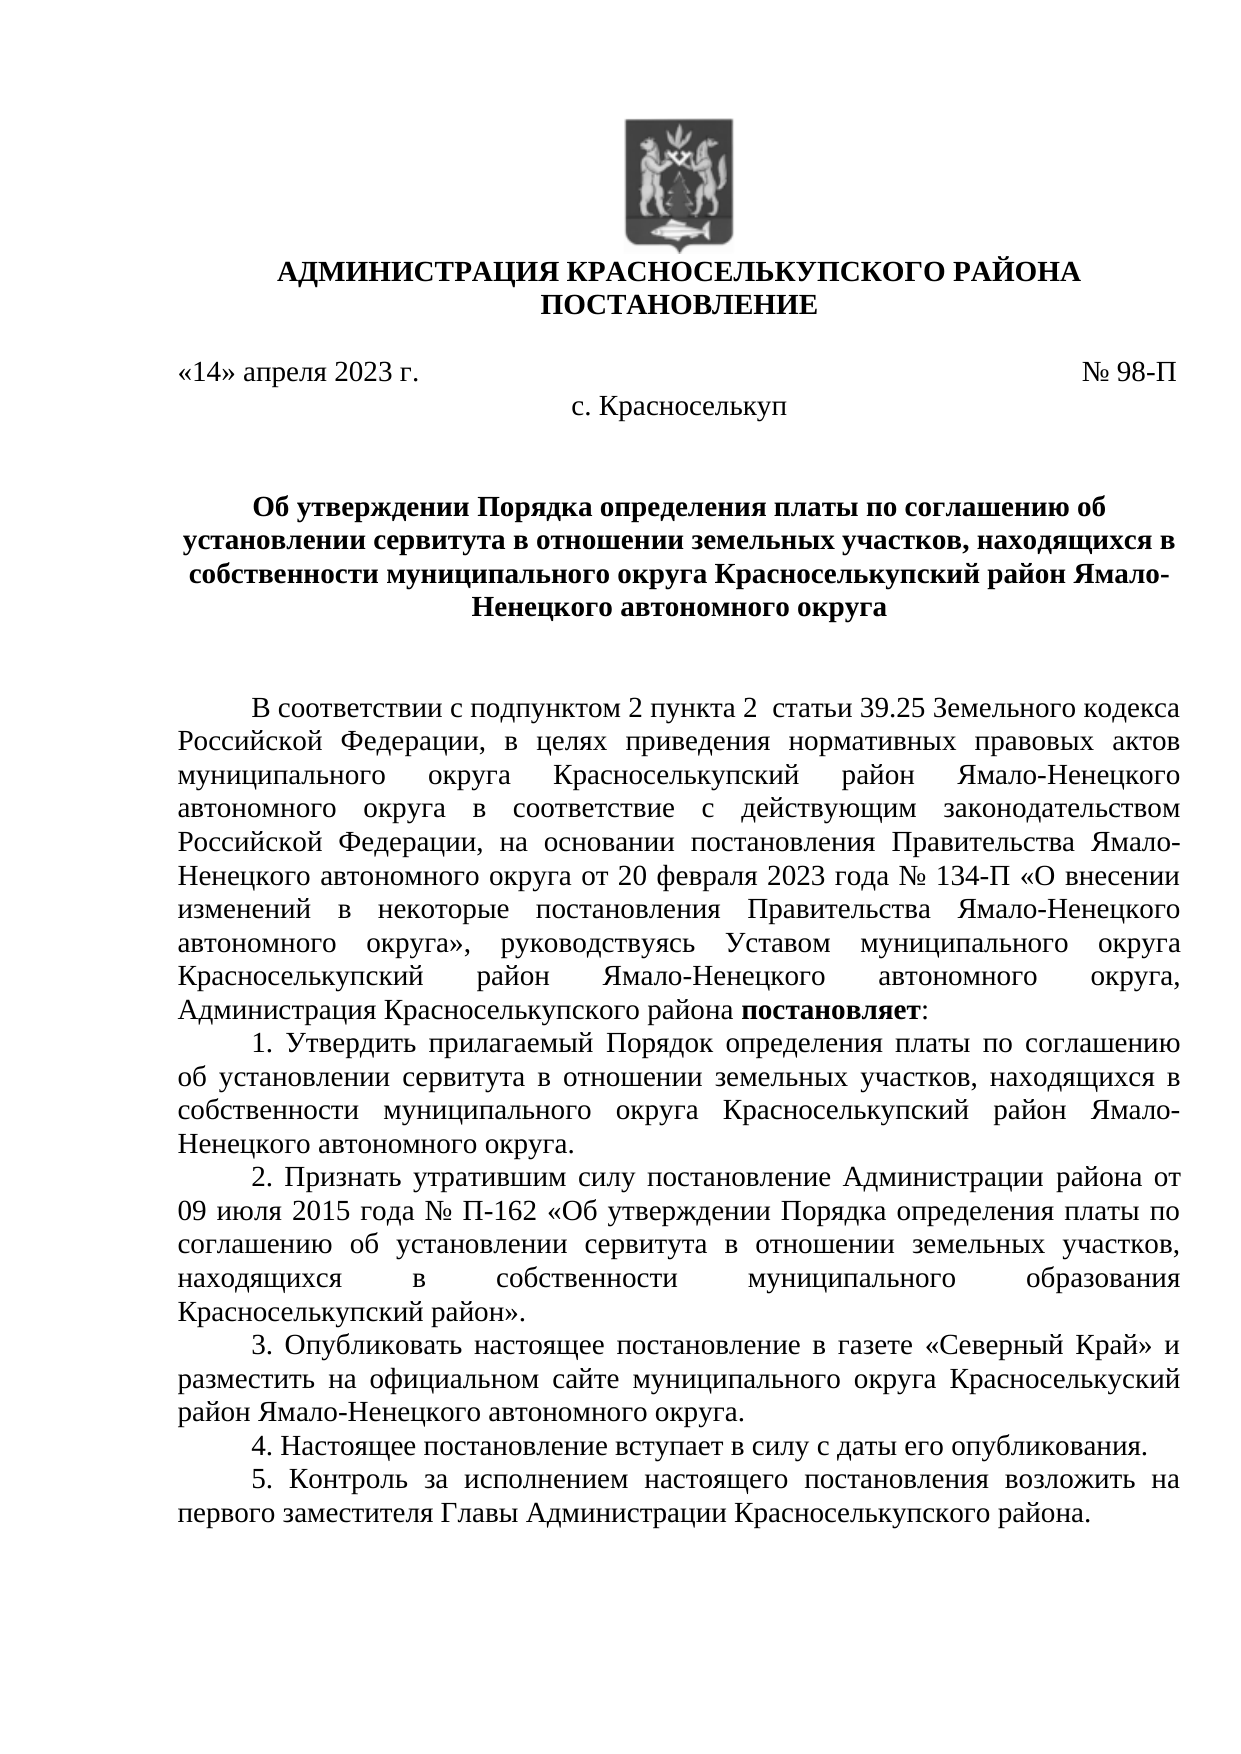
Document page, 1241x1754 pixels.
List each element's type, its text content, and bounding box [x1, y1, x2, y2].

text 3. Опубликовать настоящее постановление в газете «Северный Край» и разместить на официальном сайте муниципального округа Красноселькуский район Ямало-Ненецкого автономного округа. [177, 1327, 1181, 1428]
text «14» апреля 2023 г. № 98-П [177, 354, 1181, 388]
text ПОСТАНОВЛЕНИЕ [177, 287, 1181, 321]
text 1. Утвердить прилагаемый Порядок определения платы по соглашению об установлении сервитута в отношении земельных участков, находящихся в собственности муниципального округа Красноселькупский район Ямало-Ненецкого автономного округа. [177, 1025, 1181, 1159]
text 5. Контроль за исполнением настоящего постановления возложить на первого заместителя Главы Администрации Красноселькупского района. [177, 1461, 1181, 1528]
text АДМИНИСТРАЦИЯ КРАСНОСЕЛЬКУПСКОГО РАЙОНА [177, 254, 1181, 287]
text 4. Настоящее постановление вступает в силу с даты его опубликования. [177, 1428, 1181, 1461]
text 2. Признать утратившим силу постановление Администрации района от 09 июля 2015 года № П-162 «Об утверждении Порядка определения платы по соглашению об установлении сервитута в отношении земельных участков, находящихся в собственности муниципального образования Красноселькупский район». [177, 1159, 1181, 1327]
text В соответствии с подпунктом 2 пункта 2 статьи 39.25 Земельного кодекса Российской Федерации, в целях приведения нормативных правовых актов муниципального округа Красноселькупский район Ямало-Ненецкого автономного округа в соответствие с действующим законодательством Российской Федерации, на основании постановления Правительства Ямало-Ненецкого автономного округа от 20 февраля 2023 года № 134-П «О внесении изменений в некоторые постановления Правительства Ямало-Ненецкого автономного округа», руководствуясь Уставом муниципального округа Красноселькупский район Ямало-Ненецкого автономного округа, Администрация Красноселькупского района постановляет: [177, 690, 1181, 1025]
picture [623, 118, 735, 254]
text Об утверждении Порядка определения платы по соглашению об установлении сервитута в отношении земельных участков, находящихся в собственности муниципального округа Красноселькупский район Ямало-Ненецкого автономного округа [177, 489, 1181, 623]
text с. Красноселькуп [177, 388, 1181, 422]
